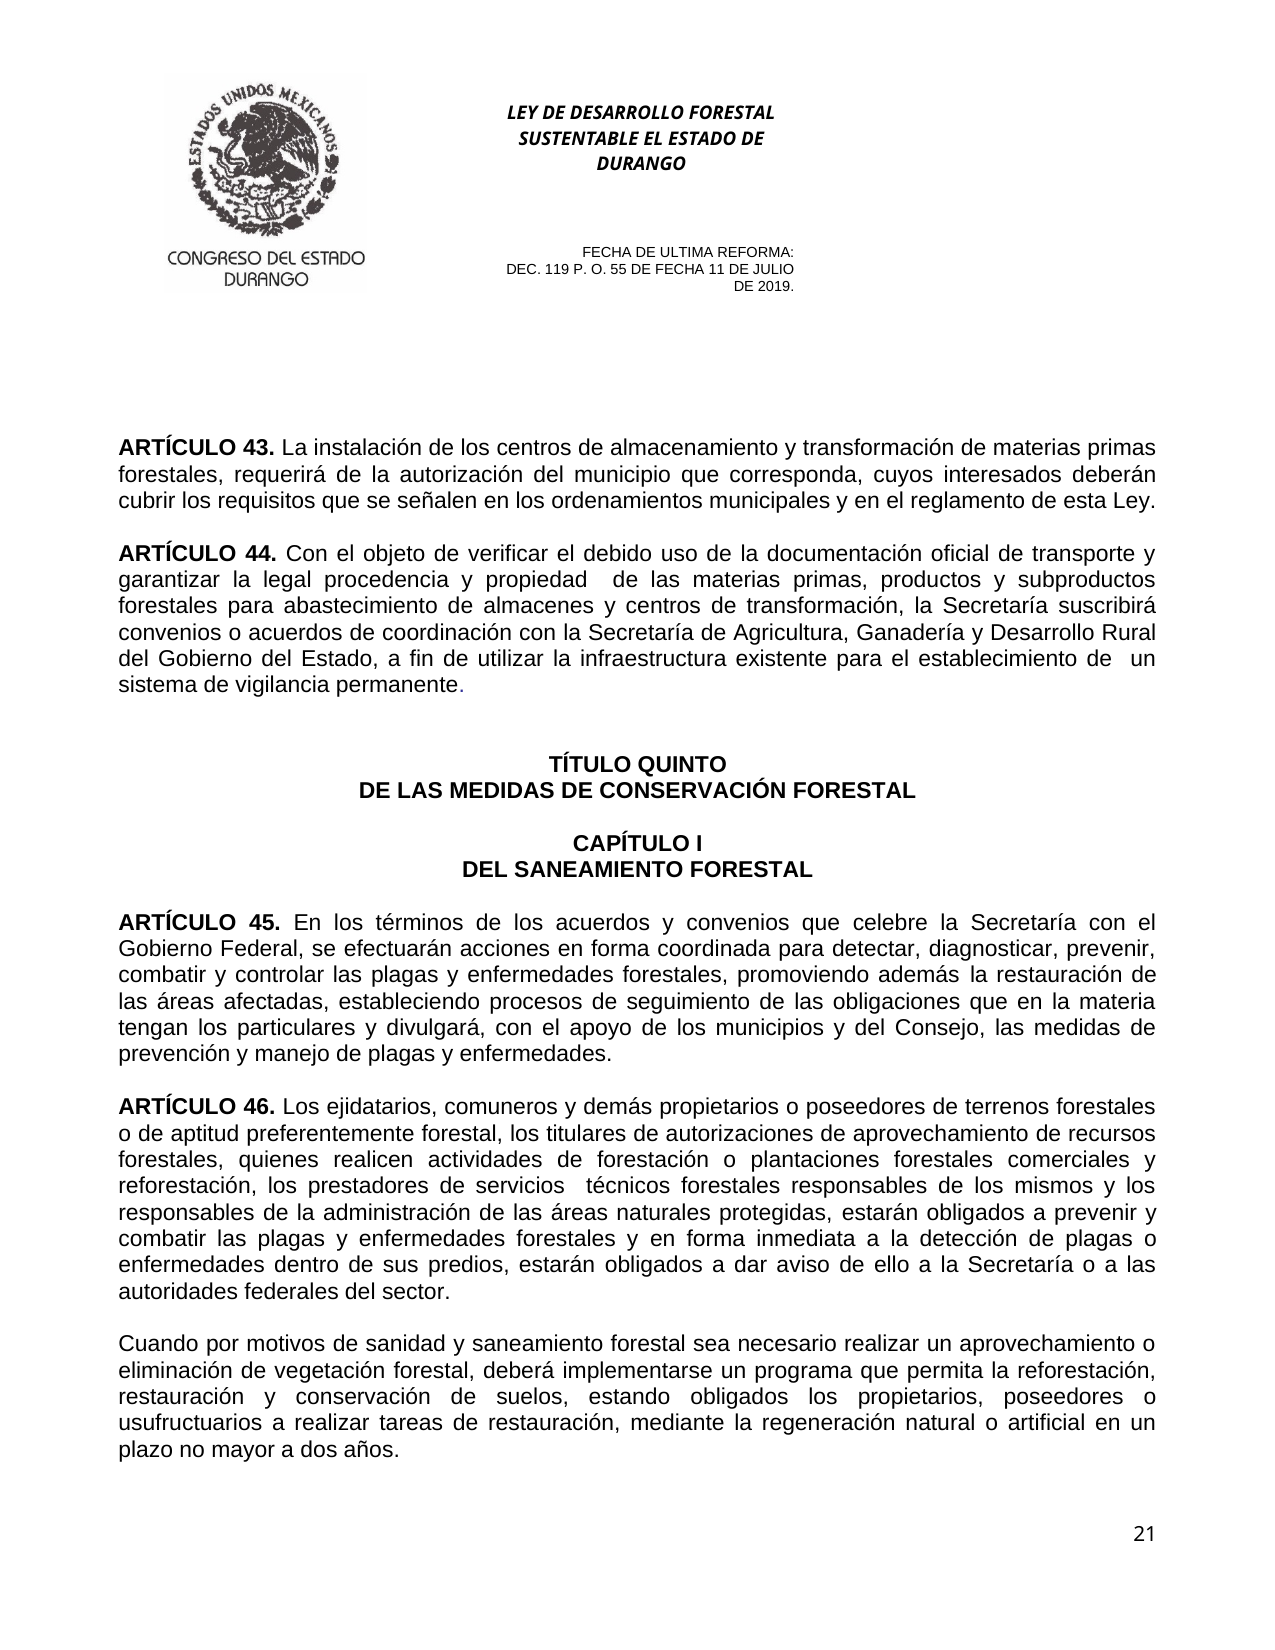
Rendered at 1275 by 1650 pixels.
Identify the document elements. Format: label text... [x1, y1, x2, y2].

text ARTÍCULO 45. En los términos de los acuerdos y convenios que celebre la Secretaría con el Gobierno Federal, se efectuarán acciones en forma coordinada para detectar, diagnosticar, prevenir, combatir y controlar las plagas y enfermedades forestales, promoviendo además la restauración de las áreas afectadas, estableciendo procesos de seguimiento de las obligaciones que en la materia tengan los particulares y divulgará, con el apoyo de los municipios y del Consejo, las medidas de prevención y manejo de plagas y enfermedades. [118, 909, 1157, 1067]
text Cuando por motivos de sanidad y saneamiento forestal sea necesario realizar un aprovechamiento o eliminación de vegetación forestal, deberá implementarse un programa que permita la reforestación, restauración y conservación de suelos, estando obligados los propietarios, poseedores o usufructuarios a realizar tareas de restauración, mediante la regeneración natural o artificial en un plazo no mayor a dos años. [118, 1330, 1157, 1462]
picture [163, 73, 367, 293]
text TÍTULO QUINTO [118, 751, 1157, 777]
text CAPÍTULO I [118, 829, 1157, 856]
text ARTÍCULO 43. La instalación de los centros de almacenamiento y transformación de materias primas forestales, requerirá de la autorización del municipio que corresponda, cuyos interesados deberán cubrir los requisitos que se señalen en los ordenamientos municipales y en el reglamento de esta Ley. [118, 434, 1157, 513]
text ARTÍCULO 46. Los ejidatarios, comuneros y demás propietarios o poseedores de terrenos forestales o de aptitud preferentemente forestal, los titulares de autorizaciones de aprovechamiento de recursos forestales, quienes realicen actividades de forestación o plantaciones forestales comerciales y reforestación, los prestadores de servicios técnicos forestales responsables de los mismos y los responsables de la administración de las áreas naturales protegidas, estarán obligados a prevenir y combatir las plagas y enfermedades forestales y en forma inmediata a la detección de plagas o enfermedades dentro de sus predios, estarán obligados a dar aviso de ello a la Secretaría o a las autoridades federales del sector. [118, 1093, 1157, 1304]
text ARTÍCULO 44. Con el objeto de verificar el debido uso de la documentación oficial de transporte y garantizar la legal procedencia y propiedad de las materias primas, productos y subproductos forestales para abastecimiento de almacenes y centros de transformación, la Secretaría suscribirá convenios o acuerdos de coordinación con la Secretaría de Agricultura, Ganadería y Desarrollo Rural del Gobierno del Estado, a fin de utilizar la infraestructura existente para el establecimiento de un sistema de vigilancia permanente. [118, 540, 1157, 698]
text DE LAS MEDIDAS DE CONSERVACIÓN FORESTAL [118, 777, 1157, 803]
text DEL SANEAMIENTO FORESTAL [118, 856, 1157, 882]
